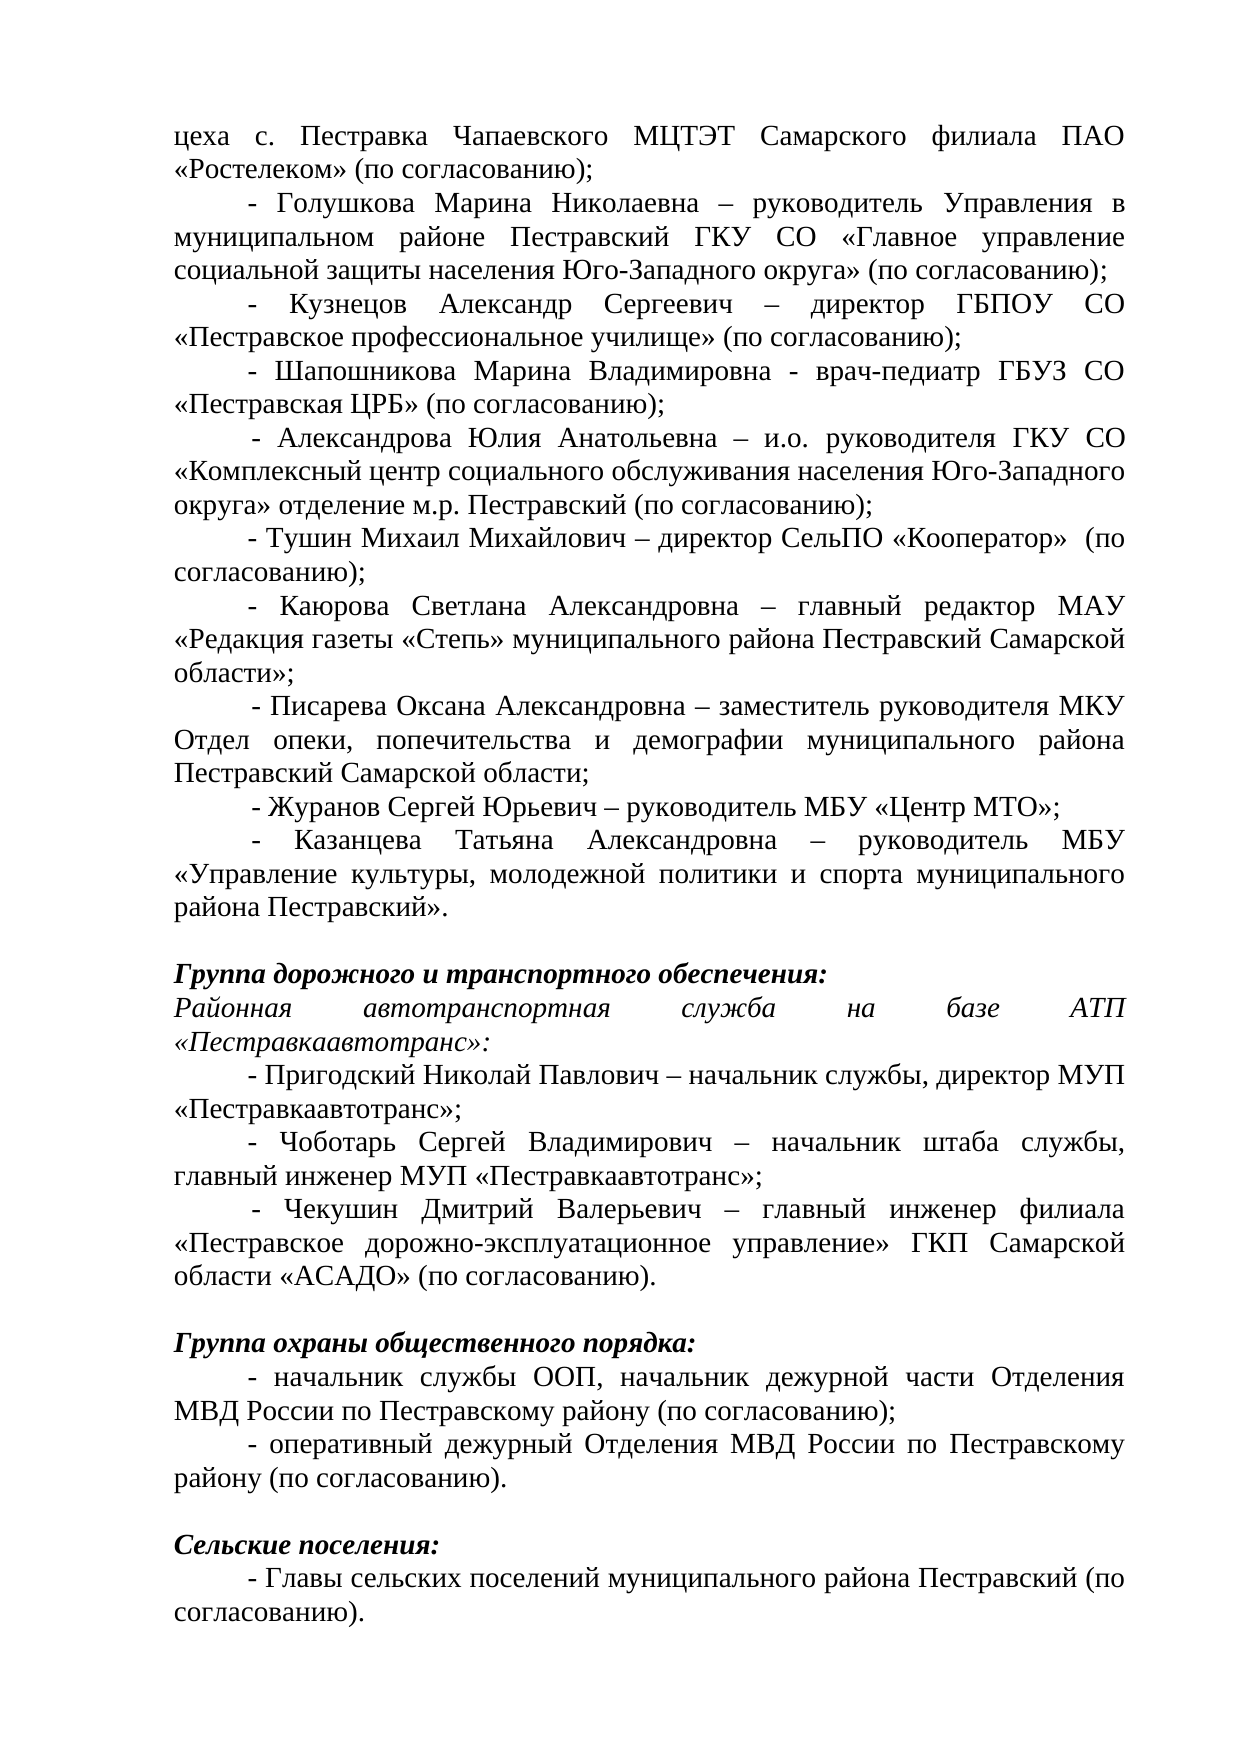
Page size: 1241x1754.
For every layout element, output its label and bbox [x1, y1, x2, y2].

table_header [163, 118, 1137, 1627]
